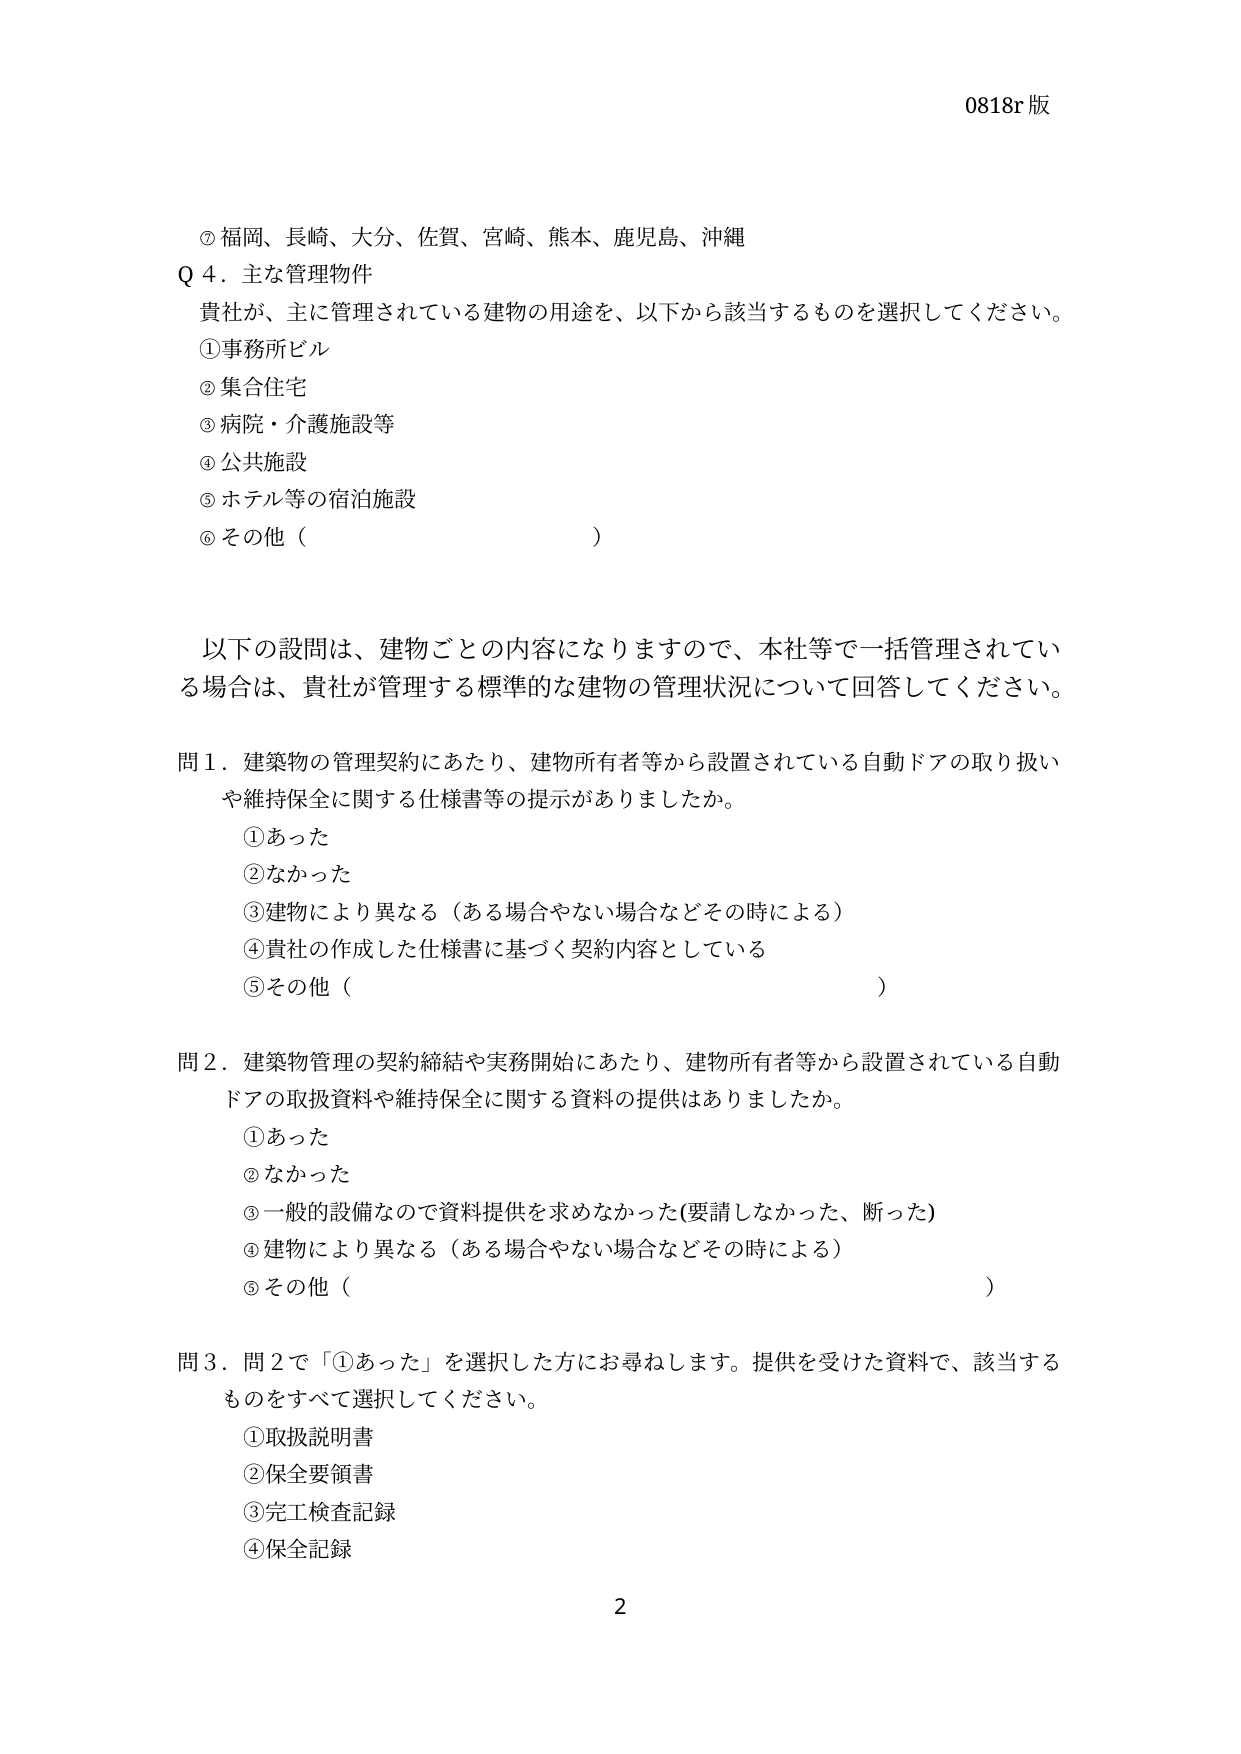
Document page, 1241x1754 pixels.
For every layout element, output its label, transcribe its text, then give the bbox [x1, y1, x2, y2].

text ④貴社の作成した仕様書に基づく契約内容としている [177, 929, 1063, 967]
text ③病院・介護施設等 [177, 404, 1063, 442]
text 以下の設問は、建物ごとの内容になりますので、本社等で一括管理されている場合は、貴社が管理する標準的な建物の管理状況について回答してください。 [177, 629, 1063, 704]
text ②なかった [177, 1154, 1063, 1192]
text ②集合住宅 [177, 367, 1063, 404]
text ⑦福岡、長崎、大分、佐賀、宮崎、熊本、鹿児島、沖縄 [177, 217, 1063, 254]
text ③建物により異なる（ある場合やない場合などその時による） [177, 892, 1063, 929]
text ④保全記録 [177, 1529, 1063, 1567]
text ②なかった [177, 854, 1063, 892]
text ①あった [177, 817, 1063, 854]
text Q４．主な管理物件 [177, 254, 1063, 292]
text ⑥その他（ ） [177, 517, 1063, 554]
text 貴社が、主に管理されている建物の用途を、以下から該当するものを選択してください。 [199, 292, 1063, 329]
text ①取扱説明書 [177, 1417, 1063, 1454]
text ③完工検査記録 [177, 1492, 1063, 1529]
text ⑤ホテル等の宿泊施設 [177, 479, 1063, 517]
text ④公共施設 [177, 442, 1063, 479]
text ⑤その他（ ） [177, 967, 1063, 1004]
text 問２．建築物管理の契約締結や実務開始にあたり、建物所有者等から設置されている自動ドアの取扱資料や維持保全に関する資料の提供はありましたか。 [177, 1042, 1063, 1117]
text 問１．建築物の管理契約にあたり、建物所有者等から設置されている自動ドアの取り扱いや維持保全に関する仕様書等の提示がありましたか。 [177, 742, 1063, 817]
text 問３．問２で「①あった」を選択した方にお尋ねします。提供を受けた資料で、該当するものをすべて選択してください。 [177, 1342, 1063, 1417]
text ⑤その他（ ） [177, 1267, 1063, 1304]
text ①事務所ビル [177, 329, 1063, 367]
text ①あった [177, 1117, 1063, 1154]
text ③一般的設備なので資料提供を求めなかった(要請しなかった、断った) [177, 1192, 1063, 1229]
text ④建物により異なる（ある場合やない場合などその時による） [177, 1229, 1063, 1267]
text ②保全要領書 [177, 1454, 1063, 1492]
